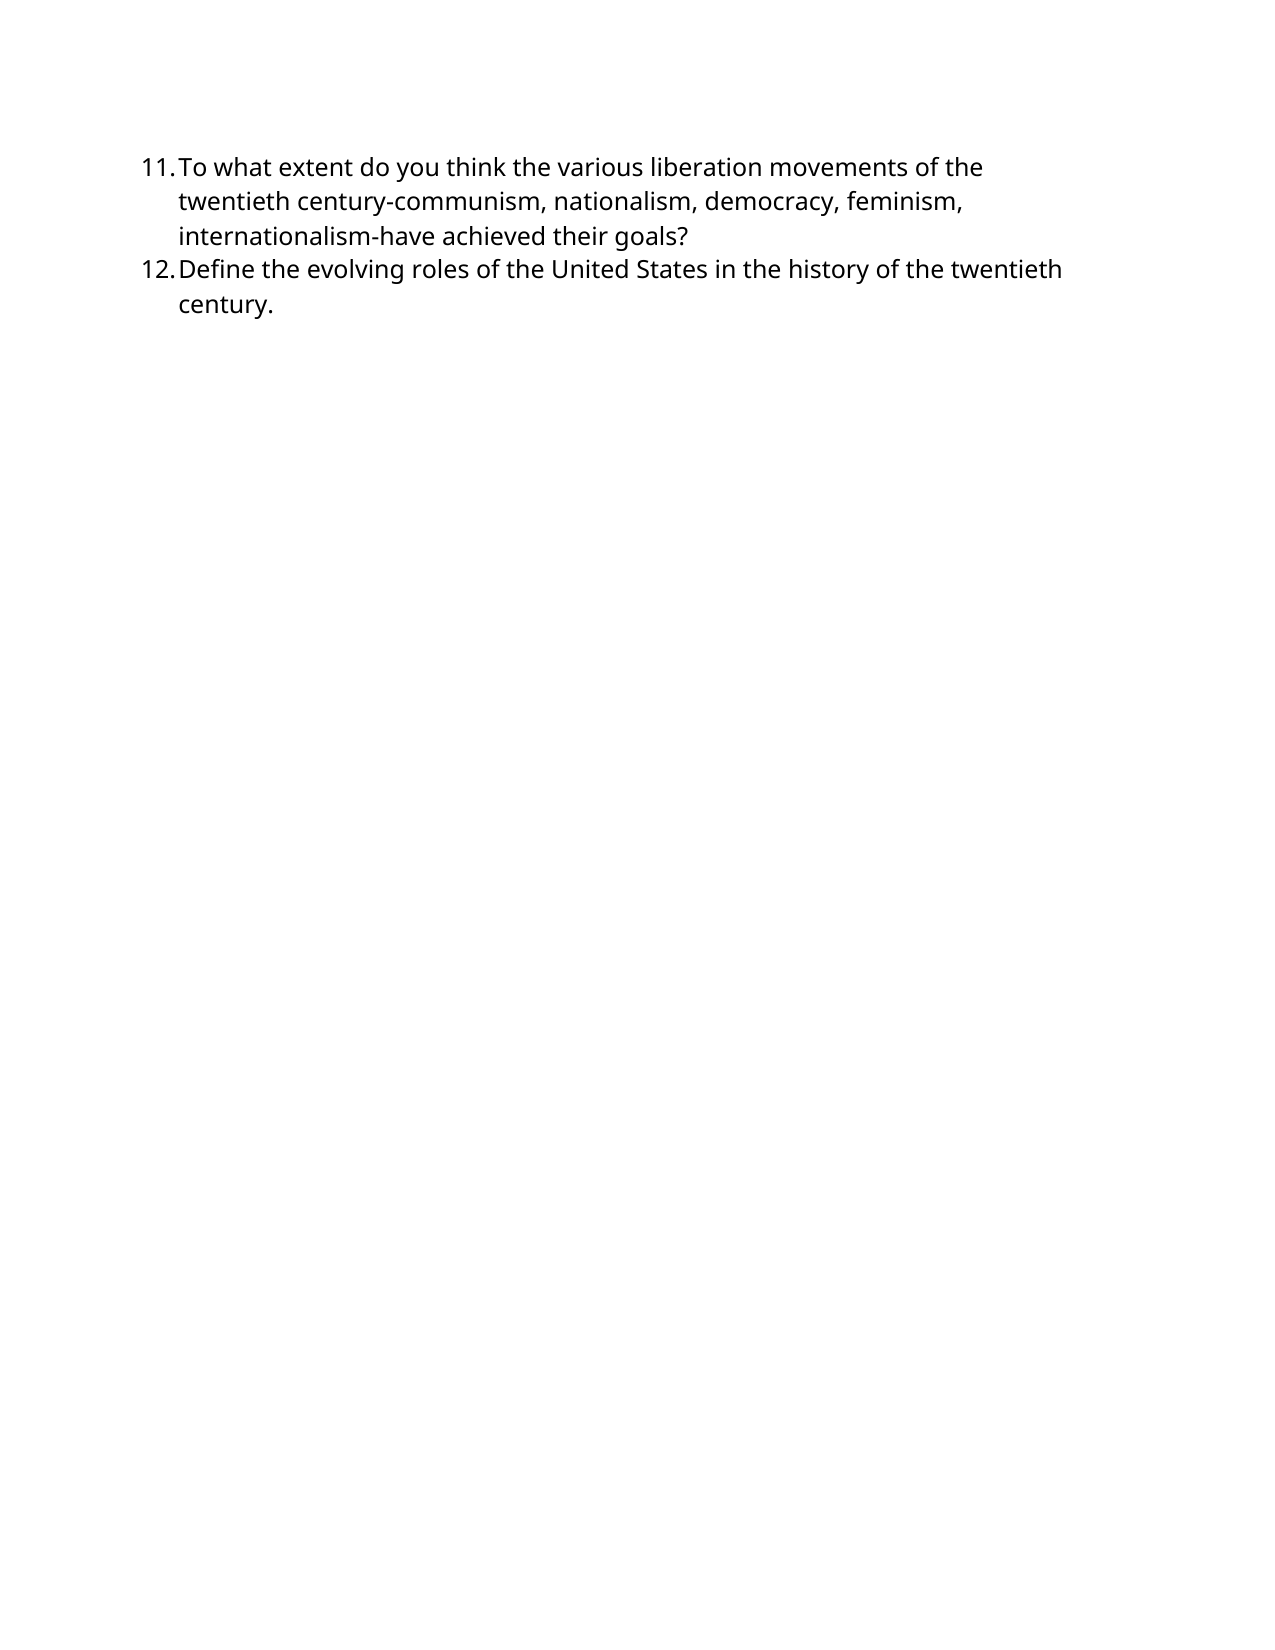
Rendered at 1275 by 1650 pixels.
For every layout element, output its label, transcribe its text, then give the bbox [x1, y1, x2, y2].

list Define the evolving roles of the United States in the history of the twentieth century. [141, 252, 1087, 320]
list To what extent do you think the various liberation movements of the twentieth century-communism, nationalism, democracy, feminism, internationalism-have achieved their goals? [141, 150, 1087, 252]
